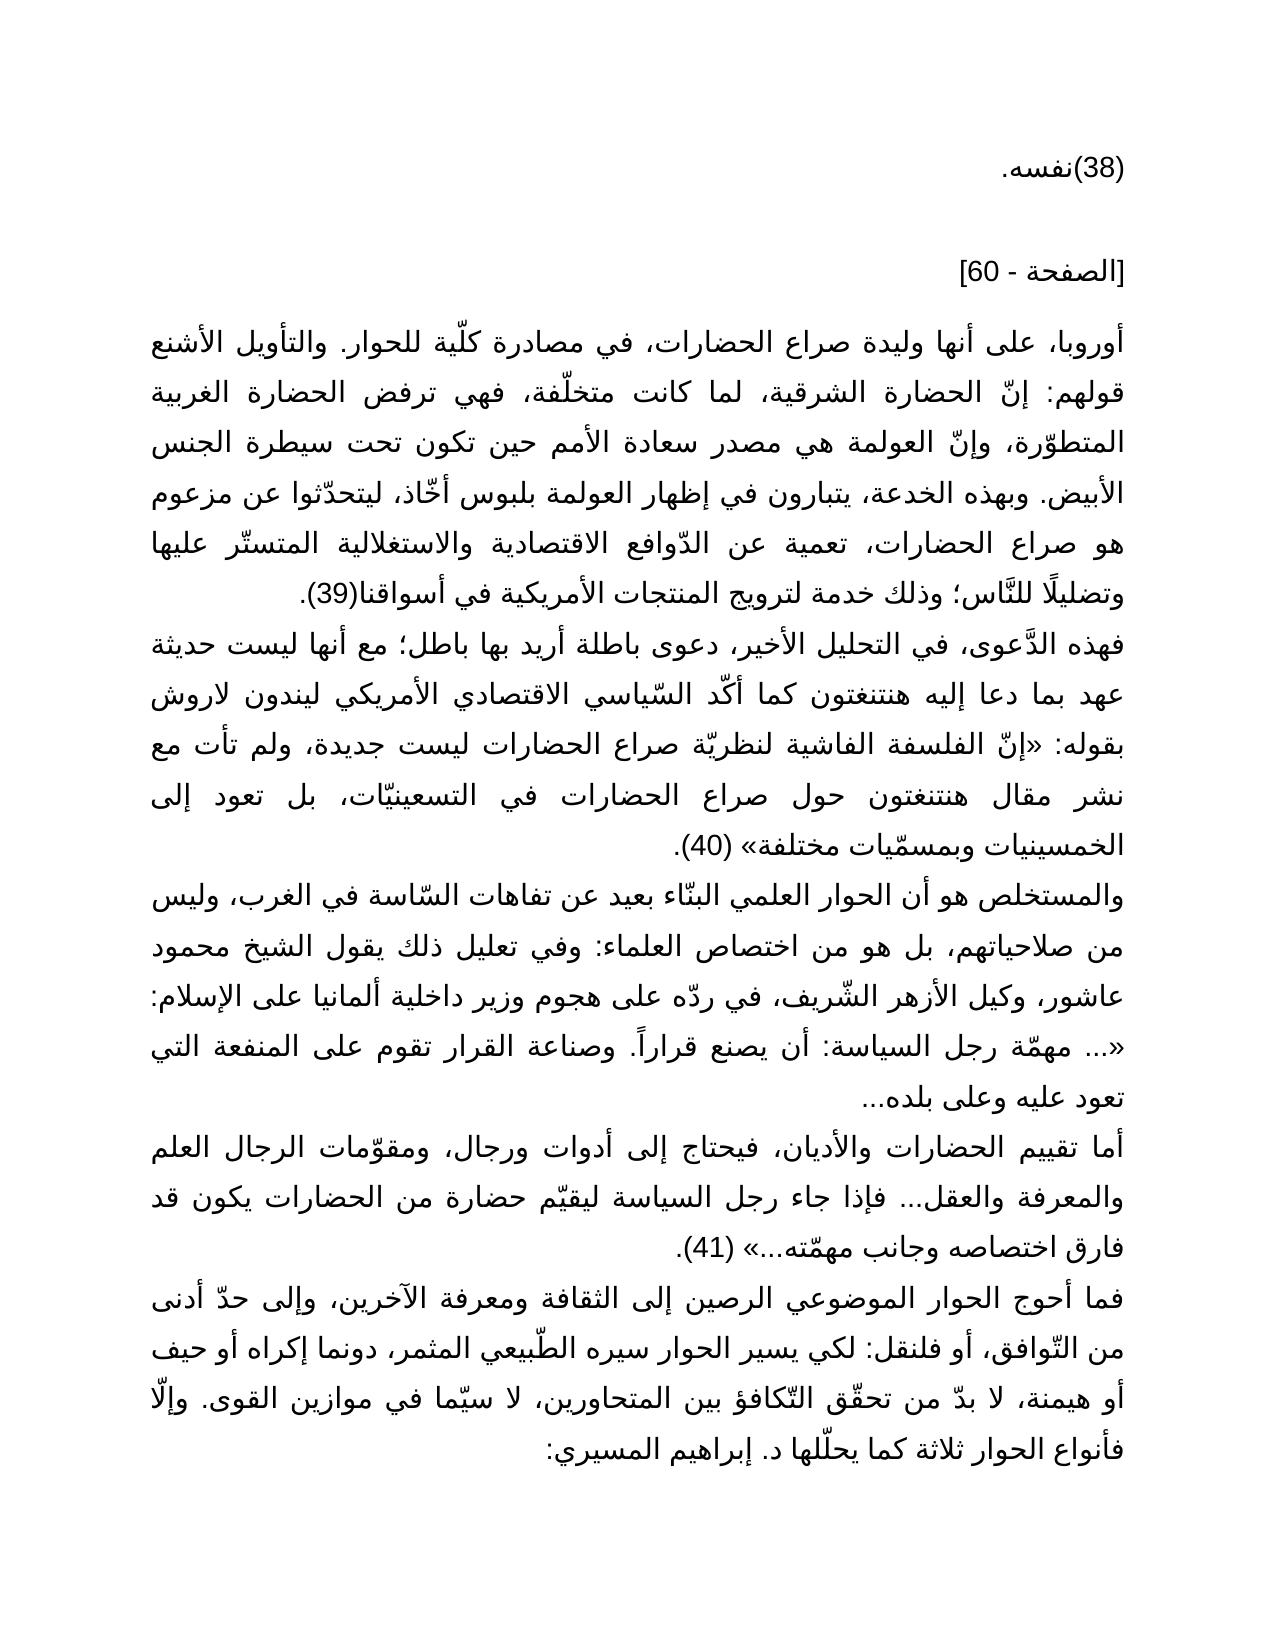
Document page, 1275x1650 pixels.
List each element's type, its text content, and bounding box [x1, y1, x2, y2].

text [الصفحة - 60] [150, 254, 1125, 287]
text أما تقييم الحضارات والأديان، فيحتاج إلى أدوات ورجال، ومقوّمات الرجال العلم والمعرفة والعقل... فإذا جاء رجل السياسة ليقيّم حضارة من الحضارات يكون قد فارق اختصاصه وجانب مهمّته...» (41). [150, 1130, 1125, 1264]
text والمستخلص هو أن الحوار العلمي البنّاء بعيد عن تفاهات السّاسة في الغرب، وليس من صلاحياتهم، بل هو من اختصاص العلماء: وفي تعليل ذلك يقول الشيخ محمود عاشور، وكيل الأزهر الشّريف، في ردّه على هجوم وزير داخلية ألمانيا على الإسلام: «... مهمّة رجل السياسة: أن يصنع قراراً. وصناعة القرار تقوم على المنفعة التي تعود عليه وعلى بلده... [150, 878, 1125, 1113]
text فهذه الدَّعوى، في التحليل الأخير، دعوى باطلة أريد بها باطل؛ مع أنها ليست حديثة عهد بما دعا إليه هنتنغتون كما أكّد السّياسي الاقتصادي الأمريكي ليندون لاروش بقوله: «إنّ الفلسفة الفاشية لنظريّة صراع الحضارات ليست جديدة، ولم تأت مع نشر مقال هنتنغتون حول صراع الحضارات في التسعينيّات، بل تعود إلى الخمسينيات وبمسمّيات مختلفة» (40). [150, 627, 1125, 862]
text (38)نفسه. [150, 150, 1125, 183]
text فما أحوج الحوار الموضوعي الرصين إلى الثقافة ومعرفة الآخرين، وإلى حدّ أدنى من التّوافق، أو فلنقل: لكي يسير الحوار سيره الطّبيعي المثمر، دونما إكراه أو حيف أو هيمنة، لا بدّ من تحقّق التّكافؤ بين المتحاورين، لا سيّما في موازين القوى. وإلّا فأنواع الحوار ثلاثة كما يحلّلها د. إبراهيم المسيري: [150, 1281, 1125, 1465]
text أوروبا، على أنها وليدة صراع الحضارات، في مصادرة كلّية للحوار. والتأويل الأشنع قولهم: إنّ الحضارة الشرقية، لما كانت متخلّفة، فهي ترفض الحضارة الغربية المتطوّرة، وإنّ العولمة هي مصدر سعادة الأمم حين تكون تحت سيطرة الجنس الأبيض. وبهذه الخدعة، يتبارون في إظهار العولمة بلبوس أخّاذ، ليتحدّثوا عن مزعوم هو صراع الحضارات، تعمية عن الدّوافع الاقتصادية والاستغلالية المتستّر عليها وتضليلًا للنَّاس؛ وذلك خدمة لترويج المنتجات الأمريكية في أسواقنا(39). [150, 325, 1125, 610]
